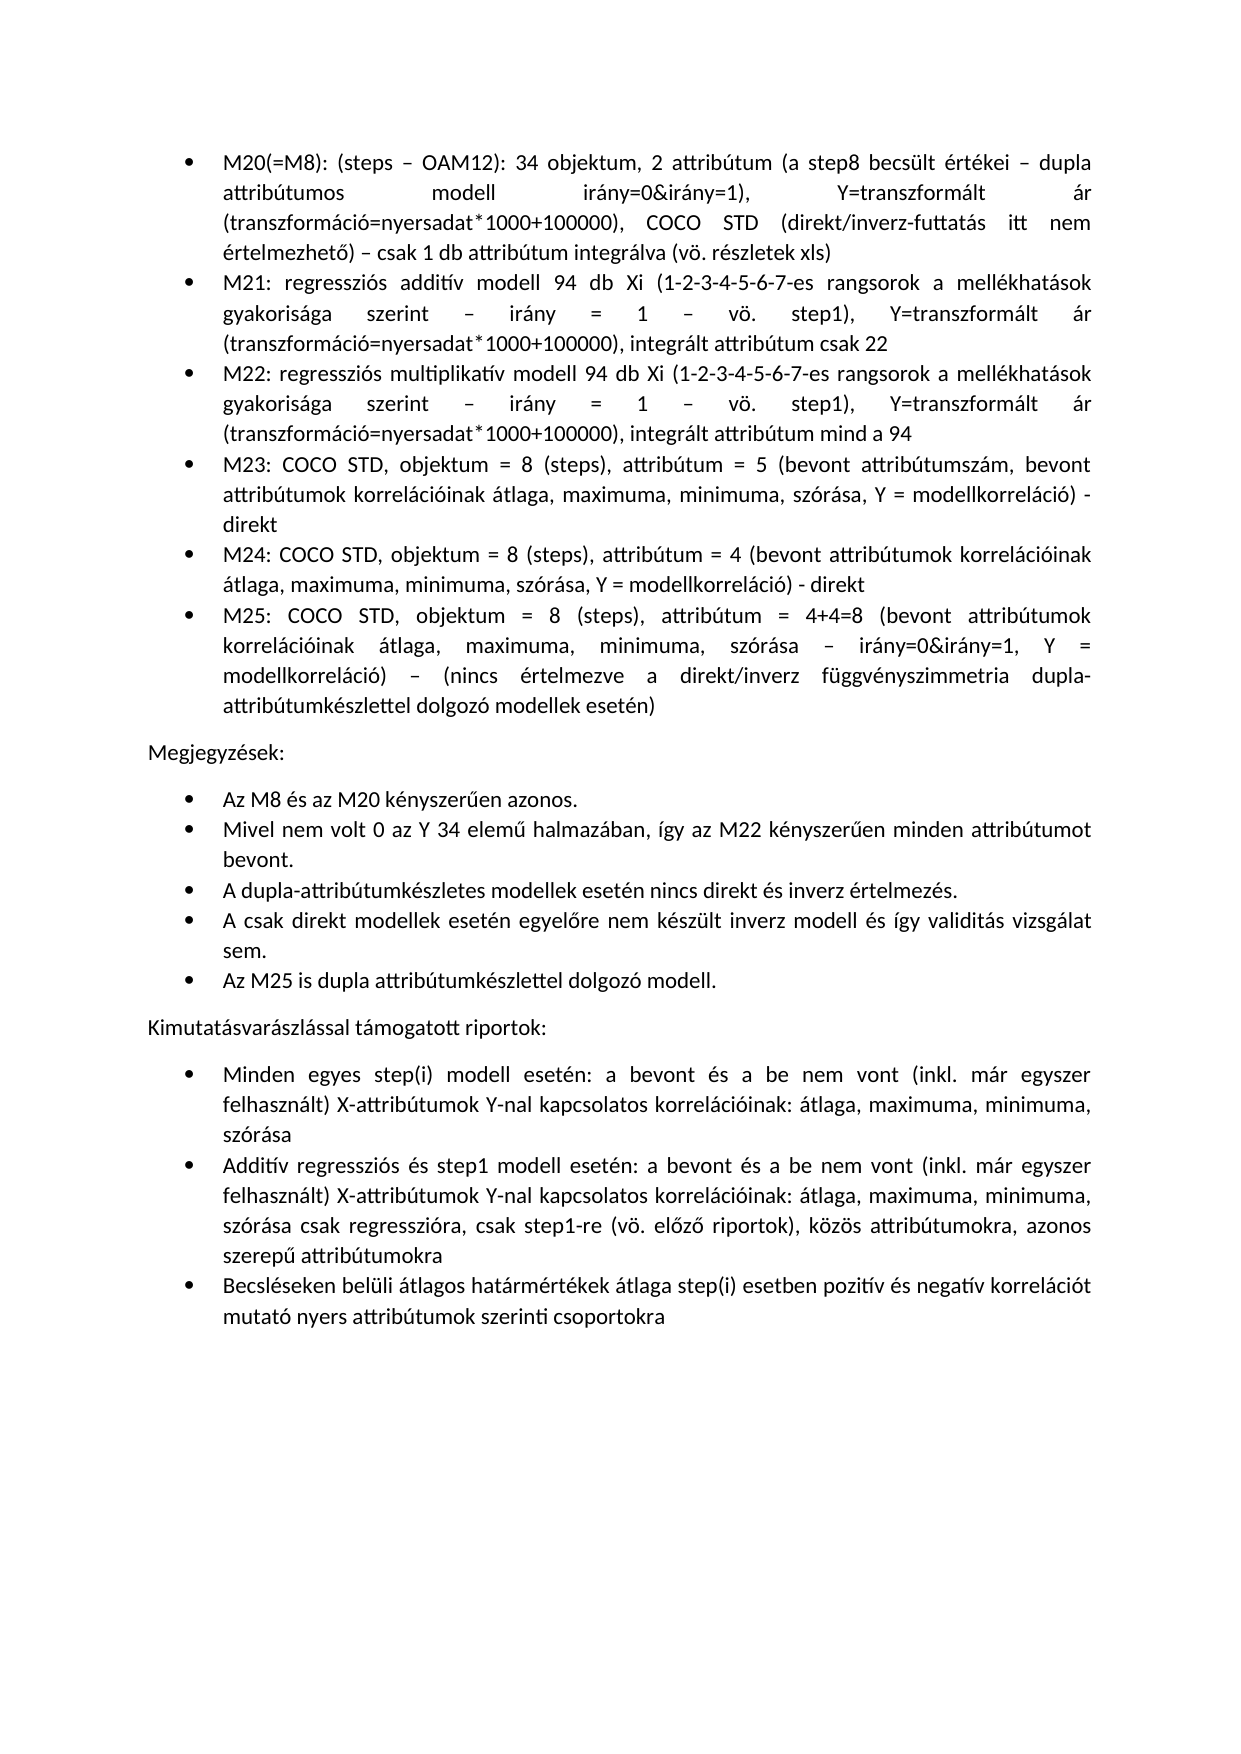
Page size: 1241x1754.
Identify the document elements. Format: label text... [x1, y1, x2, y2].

list Az M8 és az M20 kényszerűen azonos. [185, 785, 1093, 813]
list Mivel nem volt 0 az Y 34 elemű halmazában, így az M22 kényszerűen minden attribútumot bevont. [185, 815, 1093, 873]
text Kimutatásvarászlással támogatott riportok: [148, 1013, 1093, 1041]
list M21: regressziós additív modell 94 db Xi (1-2-3-4-5-6-7-es rangsorok a mellékhatások gyakorisága szerint – irány = 1 – vö. step1), Y=transzformált ár (transzformáció=nyersadat*1000+100000), integrált attribútum csak 22 [185, 268, 1093, 357]
list A dupla-attribútumkészletes modellek esetén nincs direkt és inverz értelmezés. [185, 876, 1093, 904]
list M23: COCO STD, objektum = 8 (steps), attribútum = 5 (bevont attribútumszám, bevont attribútumok korrelációinak átlaga, maximuma, minimuma, szórása, Y = modellkorreláció) - direkt [185, 450, 1093, 538]
list Additív regressziós és step1 modell esetén: a bevont és a be nem vont (inkl. már egyszer felhasznált) X-attribútumok Y-nal kapcsolatos korrelációinak: átlaga, maximuma, minimuma, szórása csak regresszióra, csak step1-re (vö. előző riportok), közös attribútumokra, azonos szerepű attribútumokra [185, 1151, 1093, 1269]
list Minden egyes step(i) modell esetén: a bevont és a be nem vont (inkl. már egyszer felhasznált) X-attribútumok Y-nal kapcsolatos korrelációinak: átlaga, maximuma, minimuma, szórása [185, 1060, 1093, 1148]
list Az M25 is dupla attribútumkészlettel dolgozó modell. [185, 966, 1093, 994]
list M20(=M8): (steps – OAM12): 34 objektum, 2 attribútum (a step8 becsült értékei – dupla attribútumos modell irány=0&irány=1), Y=transzformált ár (transzformáció=nyersadat*1000+100000), COCO STD (direkt/inverz-futtatás itt nem értelmezhető) – csak 1 db attribútum integrálva (vö. részletek xls) [185, 148, 1093, 266]
list M22: regressziós multiplikatív modell 94 db Xi (1-2-3-4-5-6-7-es rangsorok a mellékhatások gyakorisága szerint – irány = 1 – vö. step1), Y=transzformált ár (transzformáció=nyersadat*1000+100000), integrált attribútum mind a 94 [185, 359, 1093, 447]
list M25: COCO STD, objektum = 8 (steps), attribútum = 4+4=8 (bevont attribútumok korrelációinak átlaga, maximuma, minimuma, szórása – irány=0&irány=1, Y = modellkorreláció) – (nincs értelmezve a direkt/inverz függvényszimmetria dupla-attribútumkészlettel dolgozó modellek esetén) [185, 601, 1093, 719]
list Becsléseken belüli átlagos határmértékek átlaga step(i) esetben pozitív és negatív korrelációt mutató nyers attribútumok szerinti csoportokra [185, 1272, 1093, 1330]
list M24: COCO STD, objektum = 8 (steps), attribútum = 4 (bevont attribútumok korrelációinak átlaga, maximuma, minimuma, szórása, Y = modellkorreláció) - direkt [185, 540, 1093, 598]
text Megjegyzések: [148, 738, 1093, 766]
list A csak direkt modellek esetén egyelőre nem készült inverz modell és így validitás vizsgálat sem. [185, 906, 1093, 964]
